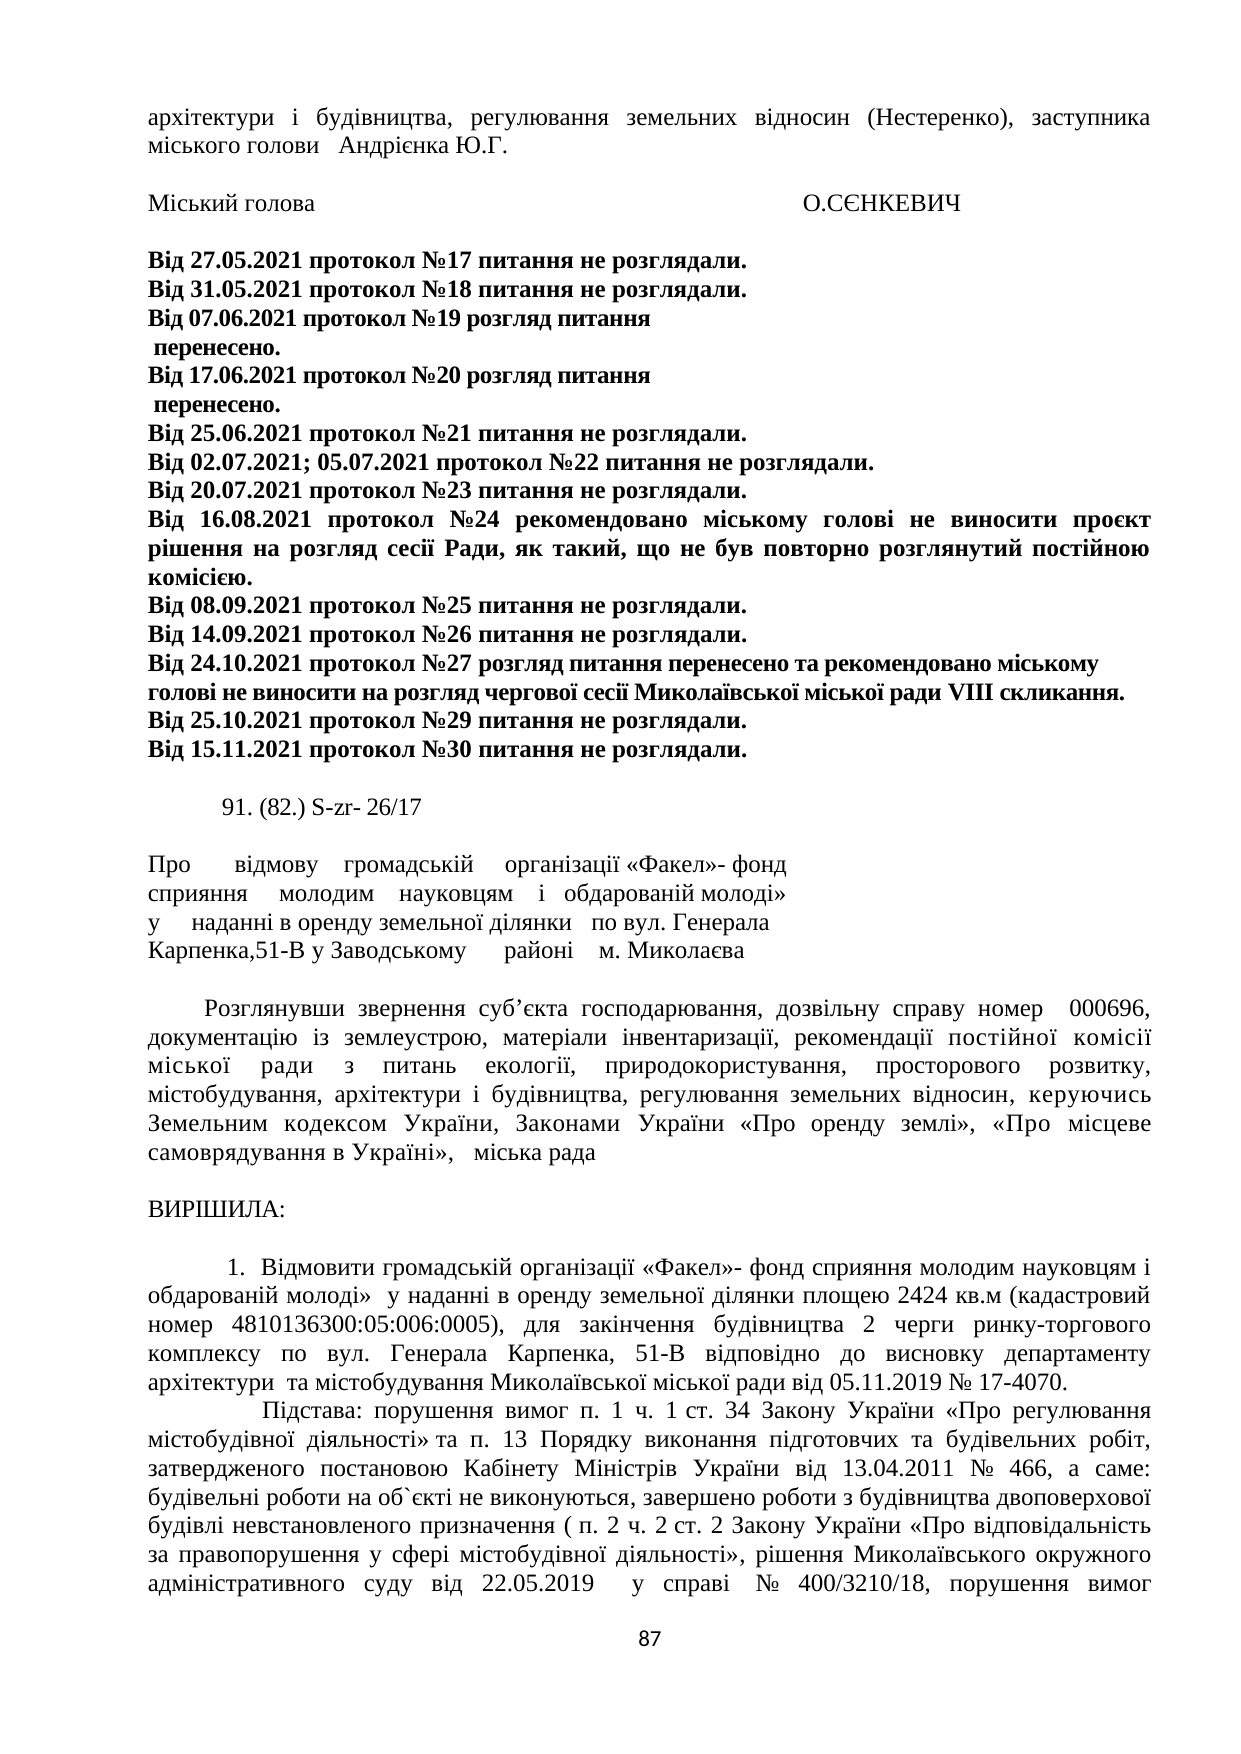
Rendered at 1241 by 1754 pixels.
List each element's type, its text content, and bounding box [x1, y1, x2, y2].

text 1. Відмовити громадській організації «Факел»- фонд сприяння молодим науковцям і обдарованій молоді» у наданні в оренду земельної ділянки площею 2424 кв.м (кадастровий номер 4810136300:05:006:0005), для закінчення будівництва 2 черги ринку-торгового комплексу по вул. Генерала Карпенка, 51-В відповідно до висновку департаменту архітектури та містобудування Миколаївської міської ради від 05.11.2019 № 17-4070. [148, 1252, 1152, 1396]
text Розглянувши звернення суб’єкта господарювання, дозвільну справу номер 000696, документацію із землеустрою, матеріали інвентаризації, рекомендації постійної комісії міської ради з питань екології, природокористування, просторового розвитку, містобудування, архітектури і будівництва, регулювання земельних відносин, керуючись Земельним кодексом України, Законами України «Про оренду землі», «Про місцеве самоврядування в Україні», міська рада [148, 993, 1152, 1166]
text Про відмову громадській організації «Факел»- фонд [148, 849, 897, 878]
text сприяння молодим науковцям і обдарованій молоді» [148, 878, 897, 907]
text ВИРІШИЛА: [148, 1194, 1152, 1223]
text Міський голова О.СЄНКЕВИЧ [148, 188, 1152, 217]
text Від 25.10.2021 протокол №29 питання не розглядали. [148, 706, 1152, 734]
text Від 17.06.2021 протокол №20 розгляд питання [148, 361, 1152, 389]
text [148, 102, 1152, 159]
text Карпенка,51-В у Заводському районі м. Миколаєва [148, 936, 897, 964]
text перенесено. [148, 332, 1152, 361]
text Від 16.08.2021 протокол №24 рекомендовано міському голові не виносити проєкт рішення на розгляд сесії Ради, як такий, що не був повторно розглянутий постійною комісією. [148, 504, 1152, 591]
text у наданні в оренду земельної ділянки по вул. Генерала [148, 907, 897, 936]
text Від 15.11.2021 протокол №30 питання не розглядали. [148, 734, 1152, 763]
list (82.) S-zr- 26/17 [222, 792, 1152, 821]
text перенесено. [148, 389, 1152, 418]
text Від 24.10.2021 протокол №27 розгляд питання перенесено та рекомендовано міському голові не виносити на розгляд чергової сесії Миколаївської міської ради VIII скликання. [148, 648, 1152, 706]
text Від 08.09.2021 протокол №25 питання не розглядали. [148, 591, 1152, 619]
text Від 14.09.2021 протокол №26 питання не розглядали. [148, 619, 1152, 648]
text Від 27.05.2021 протокол №17 питання не розглядали. [148, 246, 1152, 274]
text Від 07.06.2021 протокол №19 розгляд питання [148, 303, 1152, 332]
text Від 31.05.2021 протокол №18 питання не розглядали. [148, 274, 1152, 303]
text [148, 1396, 1152, 1597]
text Від 25.06.2021 протокол №21 питання не розглядали. [148, 418, 1152, 447]
text Від 02.07.2021; 05.07.2021 протокол №22 питання не розглядали. [148, 447, 1152, 476]
text Від 20.07.2021 протокол №23 питання не розглядали. [148, 476, 1152, 504]
